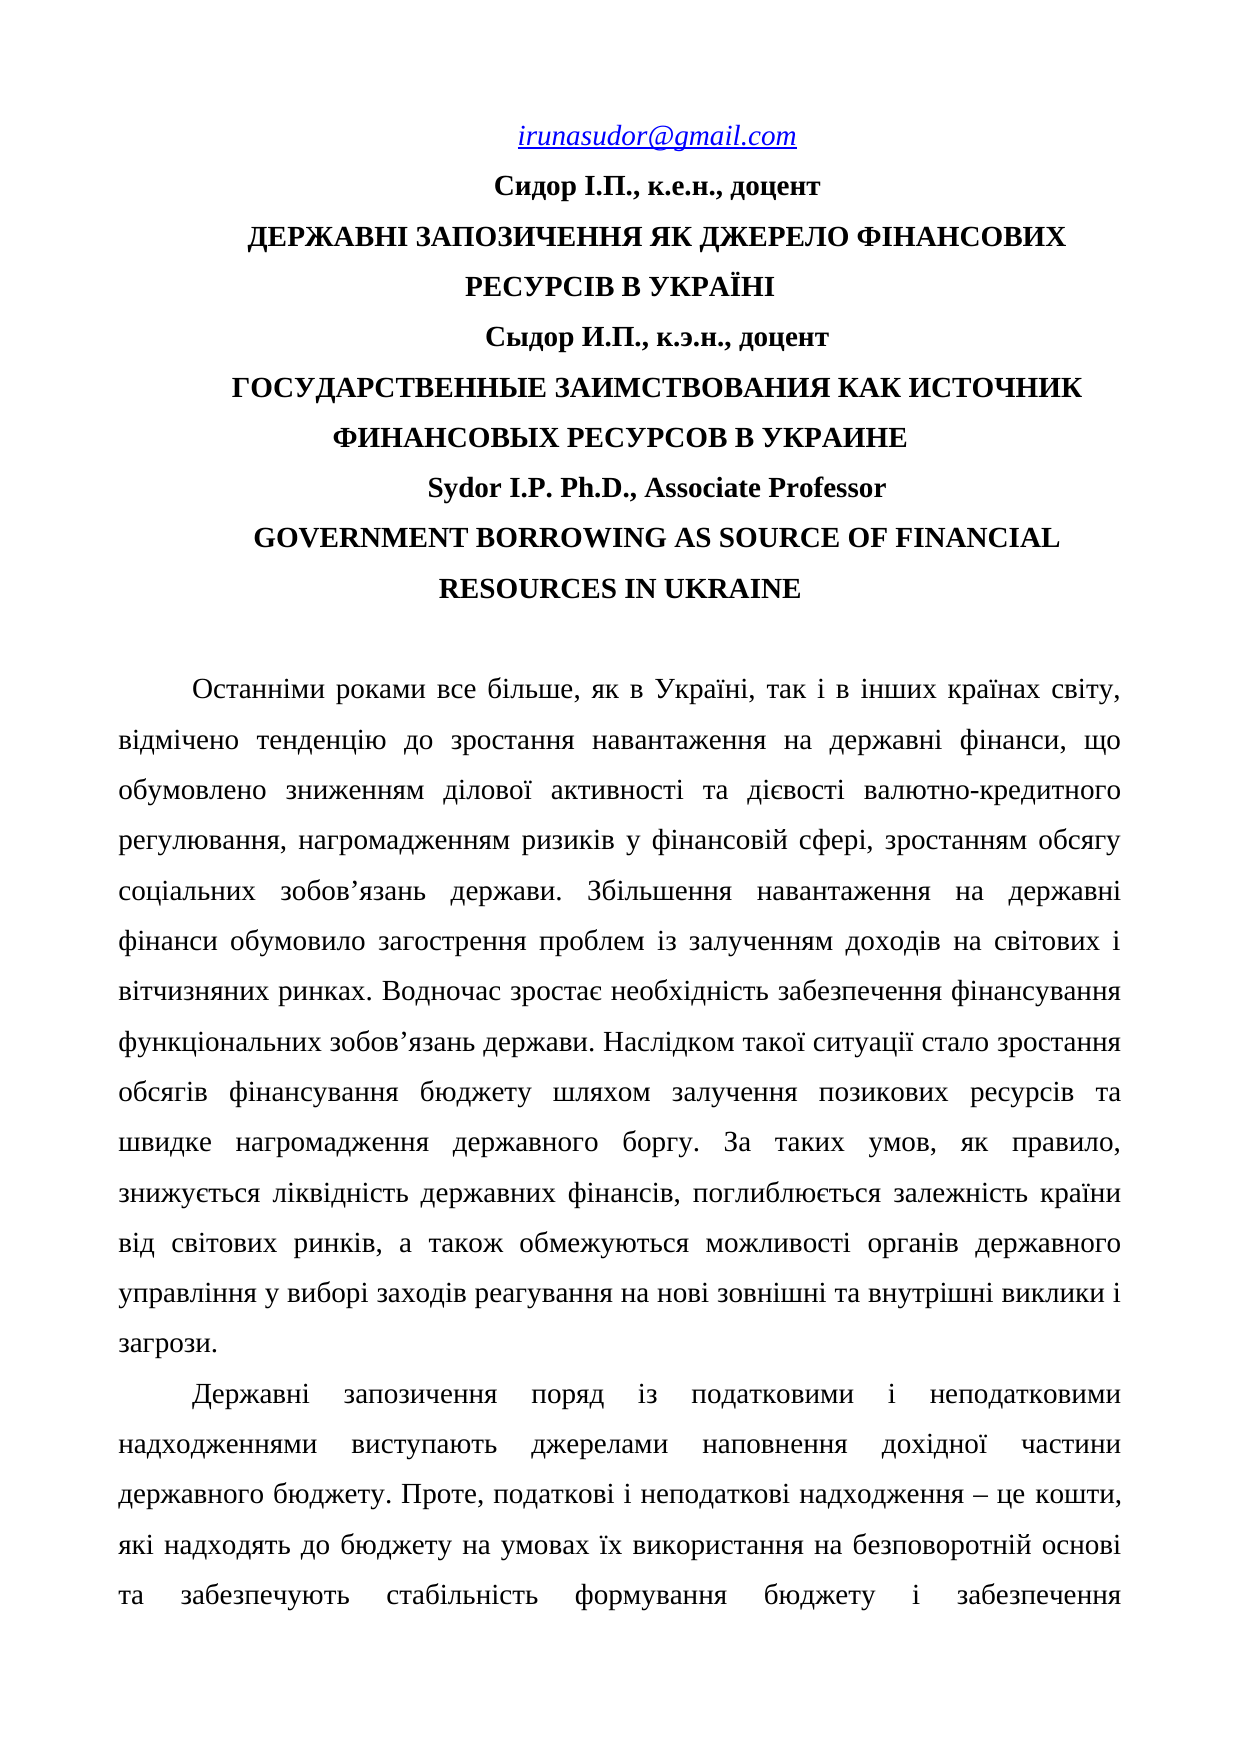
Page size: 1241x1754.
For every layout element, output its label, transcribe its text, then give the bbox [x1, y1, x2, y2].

text Сидор І.П., к.е.н., доцент [118, 168, 1122, 202]
text ГОСУДАРСТВЕННЫЕ ЗАИМСТВОВАНИЯ КАК ИСТОЧНИК ФИНАНСОВЫХ РЕСУРСОВ В УКРАИНЕ [118, 370, 1122, 453]
text irunasudor@gmail.com [118, 118, 1122, 152]
text ДЕРЖАВНІ ЗАПОЗИЧЕННЯ ЯК ДЖЕРЕЛО ФІНАНСОВИХ РЕСУРСІВ В УКРАЇНІ [118, 219, 1122, 303]
text Останніми роками все більше, як в Україні, так і в інших країнах світу, відмічено тенденцію до зростання навантаження на державні фінанси, що обумовлено зниженням ділової активності та дієвості валютно-кредитного регулювання, нагромадженням ризиків у фінансовій сфері, зростанням обсягу соціальних зобов’язань держави. Збільшення навантаження на державні фінанси обумовило загострення проблем із залученням доходів на світових і вітчизняних ринках. Водночас зростає необхідність забезпечення фінансування функціональних зобов’язань держави. Наслідком такої ситуації стало зростання обсягів фінансування бюджету шляхом залучення позикових ресурсів та швидке нагромадження державного боргу. За таких умов, як правило, знижується ліквідність державних фінансів, поглиблюється залежність країни від світових ринків, а також обмежуються можливості органів державного управління у виборі заходів реагування на нові зовнішні та внутрішні виклики і загрози. [118, 672, 1122, 1359]
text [118, 1376, 1122, 1611]
text GOVERNMENT BORROWING AS SOURCE OF FINANCIAL RESOURCES IN UKRAINE [118, 521, 1122, 604]
text Сыдор И.П., к.э.н., доцент [118, 319, 1122, 353]
text Sydor I.P. Ph.D., Associate Professor [118, 470, 1122, 504]
